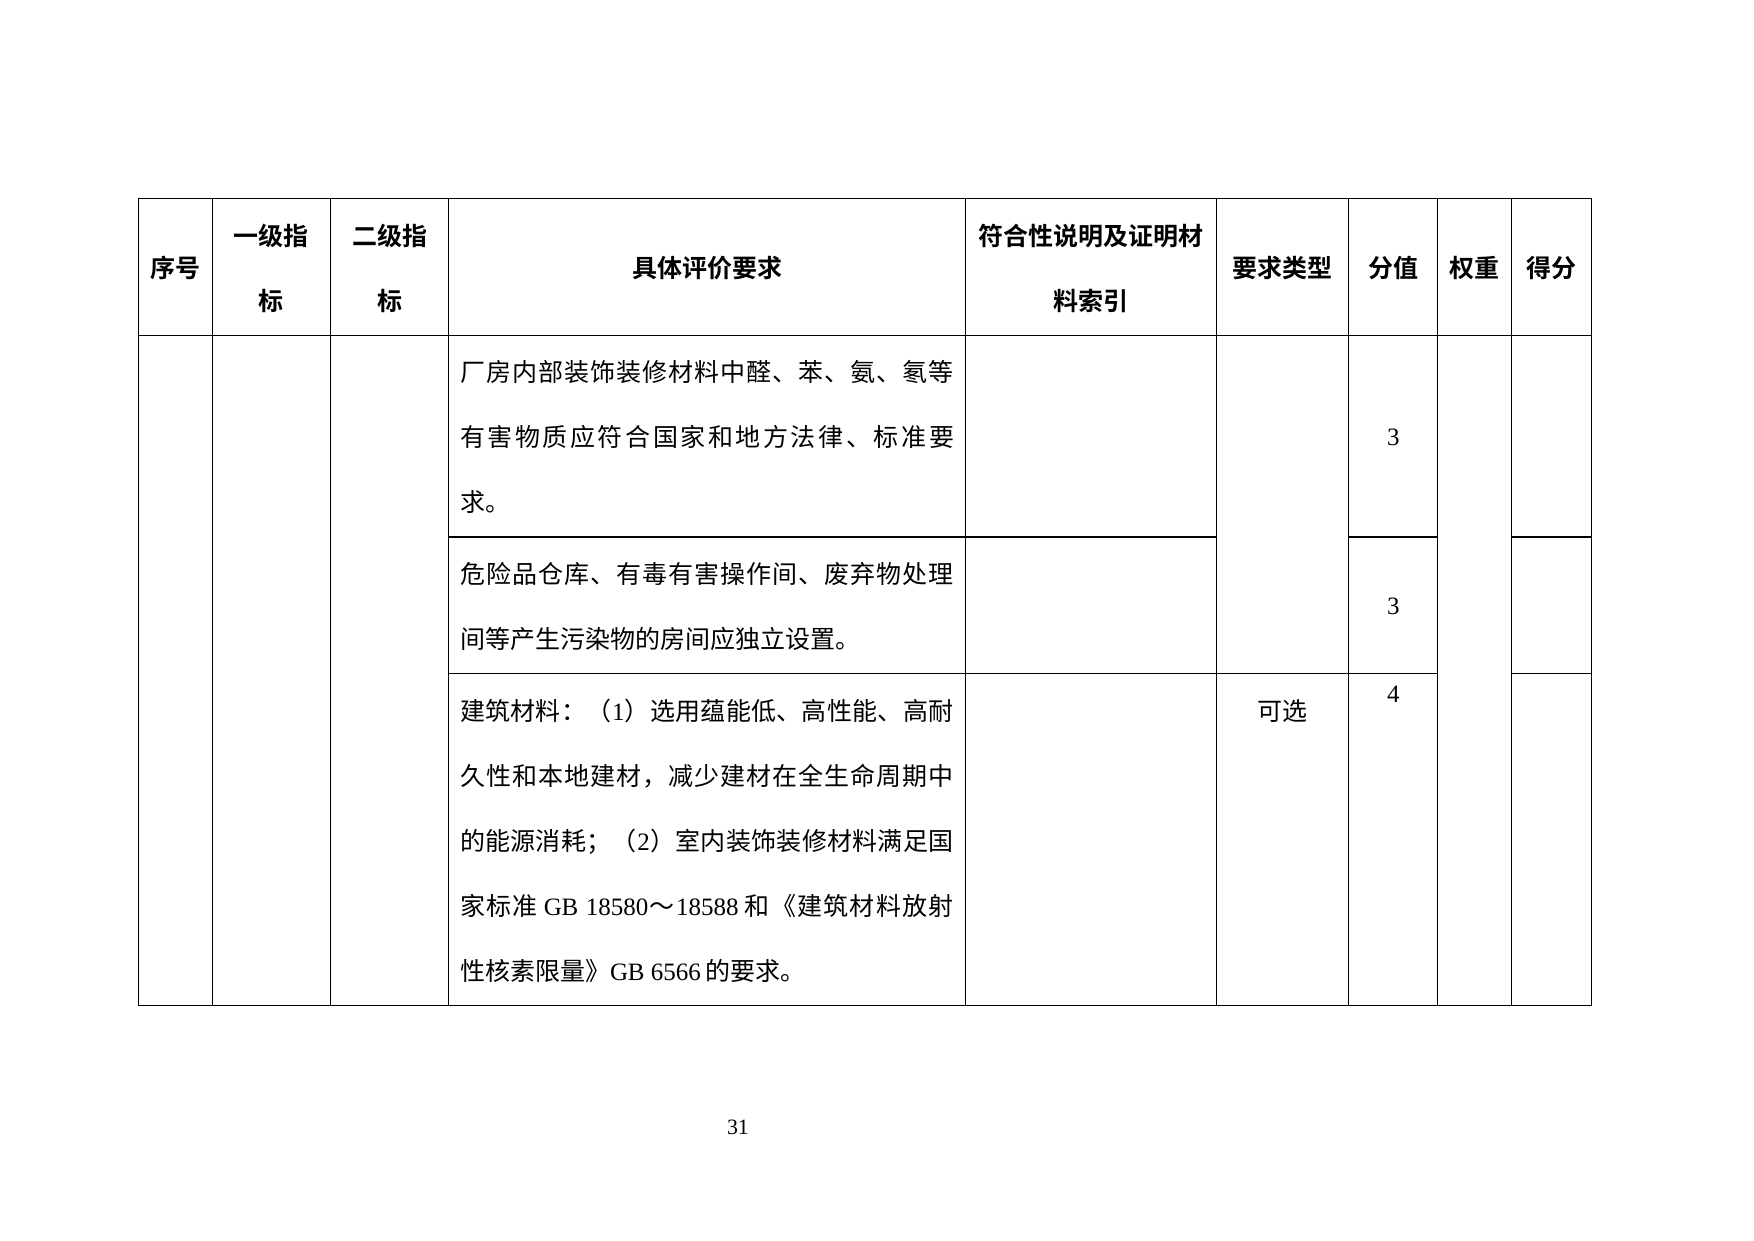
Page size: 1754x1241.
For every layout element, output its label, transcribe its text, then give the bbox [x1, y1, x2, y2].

table_cell 3 [1349, 336, 1437, 536]
table_header 得分 [1512, 199, 1591, 334]
table_cell 可选 [1217, 674, 1348, 1005]
table_header 权重 [1438, 199, 1511, 334]
table_header 分值 [1349, 199, 1437, 334]
table_cell [1512, 336, 1591, 536]
table_header 二级指标 [331, 199, 448, 334]
table_header 符合性说明及证明材料索引 [966, 199, 1216, 334]
table_cell [966, 336, 1216, 536]
table_cell [966, 538, 1216, 673]
table_header 序号 [139, 199, 212, 334]
table_cell 厂房内部装饰装修材料中醛、苯、氨、氡等有害物质应符合国家和地方法律、标准要求。 [449, 336, 965, 536]
table_cell [1512, 538, 1591, 673]
table_cell 建筑材料：（1）选用蕴能低、高性能、高耐久性和本地建材，减少建材在全生命周期中的能源消耗；（2）室内装饰装修材料满足国家标准GB 18580～18588和《建筑材料放射性核素限量》GB 6566的要求。 [449, 674, 965, 1005]
table_header 一级指标 [213, 199, 330, 334]
table_cell [1512, 674, 1591, 1005]
table_cell 4 [1349, 674, 1437, 1005]
table_cell 危险品仓库、有毒有害操作间、废弃物处理间等产生污染物的房间应独立设置。 [449, 538, 965, 673]
table_cell 3 [1349, 538, 1437, 673]
table_header 要求类型 [1217, 199, 1348, 334]
table_header 具体评价要求 [449, 199, 965, 334]
table_cell [966, 674, 1216, 1005]
